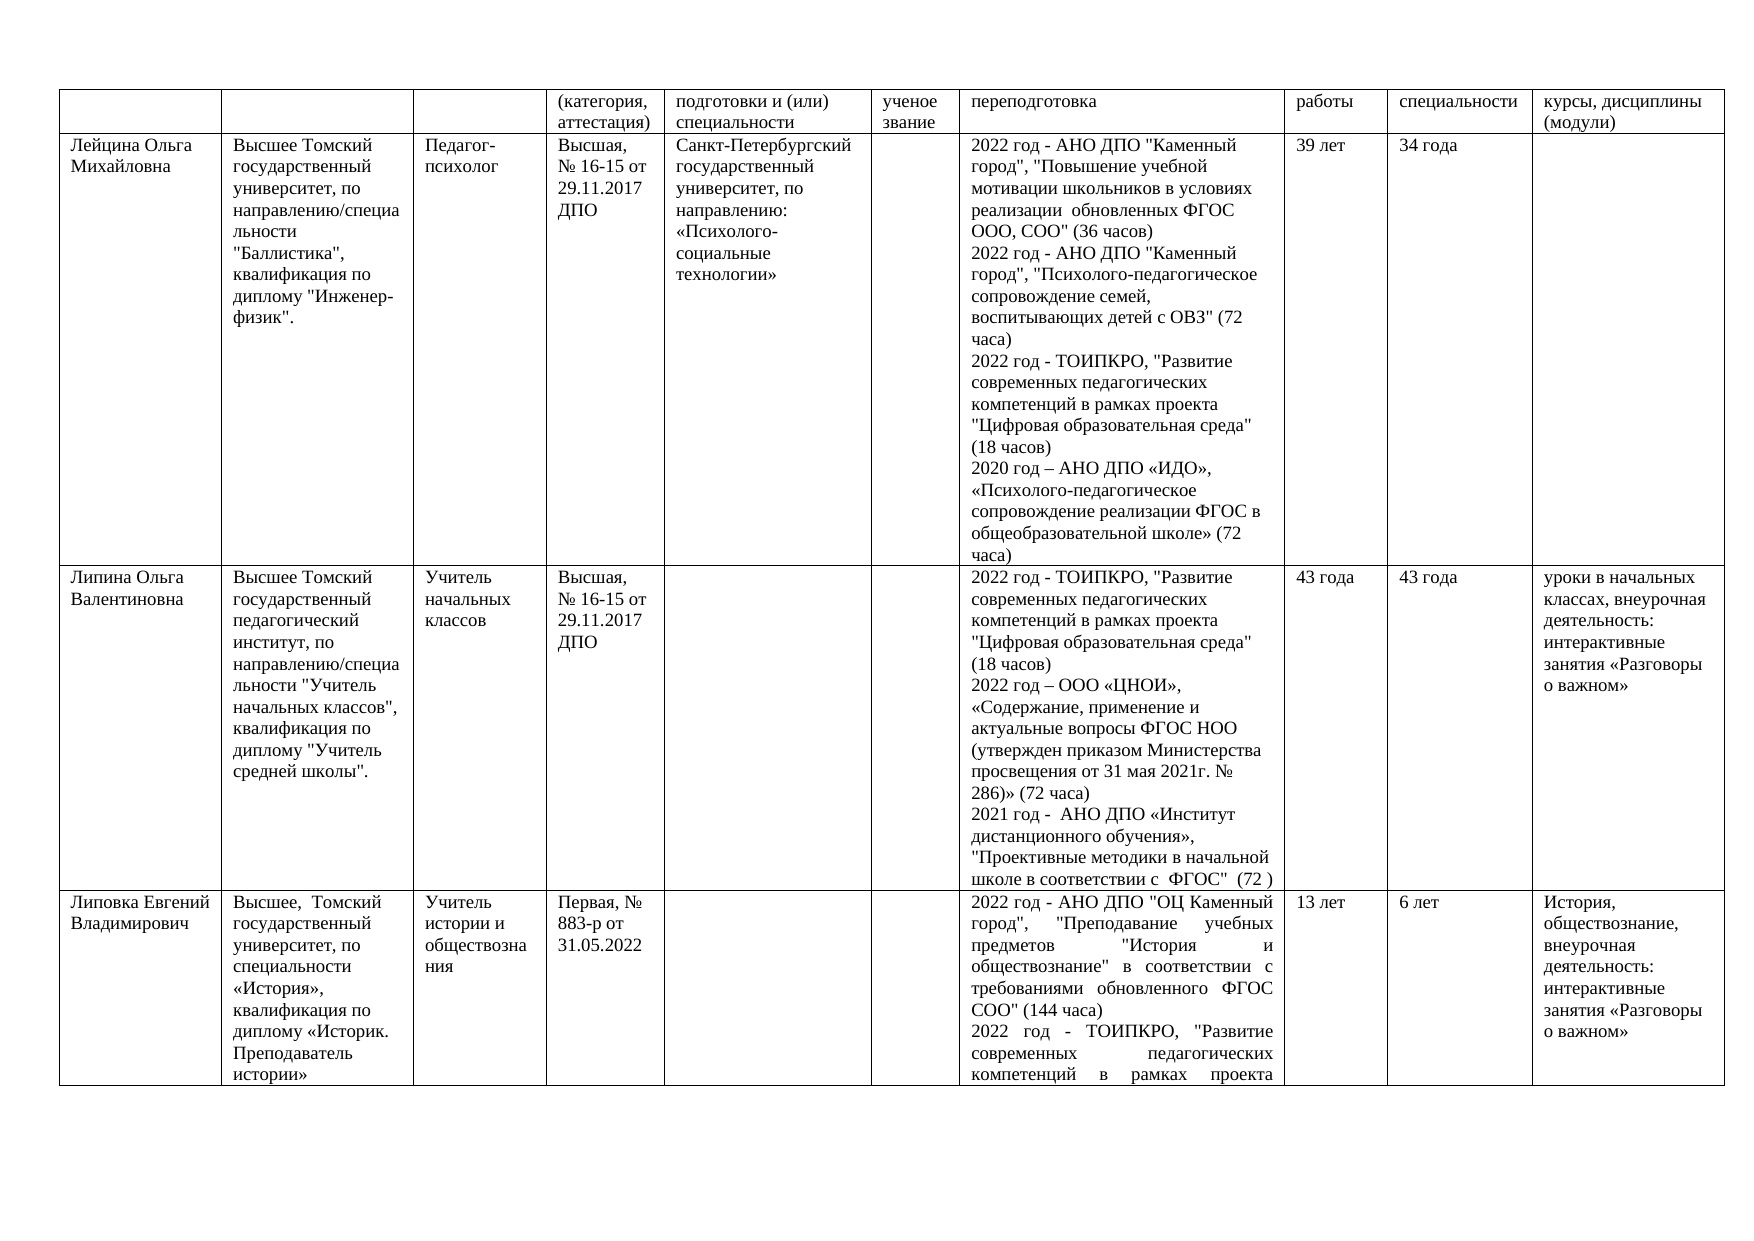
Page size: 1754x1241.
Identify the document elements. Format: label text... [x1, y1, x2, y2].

table_cell уроки в начальных классах, внеурочная деятельность: интерактивные занятия «Разговоры о важном» [1533, 566, 1724, 889]
table_cell 43 года [1388, 566, 1532, 889]
table_cell Липина Ольга Валентиновна [60, 566, 221, 889]
table_cell Общий стаж работы [1285, 90, 1387, 133]
table_cell [1533, 134, 1724, 565]
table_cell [60, 90, 221, 133]
table_cell [872, 134, 959, 565]
table_cell Санкт-Петербургский государственный университет, по направлению: «Психолого-социальные технологии» [665, 134, 871, 565]
table_cell [665, 566, 871, 889]
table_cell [222, 891, 413, 1085]
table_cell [547, 90, 664, 133]
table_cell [414, 90, 546, 133]
table_cell Лейцина Ольга Михайловна [60, 134, 221, 565]
table_cell [665, 891, 871, 1085]
table_cell 6 лет [1388, 891, 1532, 1085]
table_cell 2022 год - ТОИПКРО, "Развитие современных педагогических компетенций в рамках проекта "Цифровая образовательная среда" (18 часов) 2022 год – ООО «ЦНОИ», «Содержание, применение и актуальные вопросы ФГОС НОО (утвержден приказом Министерства просвещения от 31 мая 2021г. № 286)» (72 часа) 2021 год - АНО ДПО «Институт дистанционного обучения», "Проективные методики в начальной школе в соответствии с ФГОС" (72 ) [960, 566, 1284, 889]
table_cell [665, 90, 871, 133]
table_cell [872, 566, 959, 889]
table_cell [222, 90, 413, 133]
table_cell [60, 891, 221, 1085]
table_cell 2022 год - АНО ДПО "Каменный город", "Повышение учебной мотивации школьников в условиях реализации обновленных ФГОС ООО, СОО" (36 часов) 2022 год - АНО ДПО "Каменный город", "Психолого-педагогическое сопровождение семей, воспитывающих детей с ОВЗ" (72 часа) 2022 год - ТОИПКРО, "Развитие современных педагогических компетенций в рамках проекта "Цифровая образовательная среда" (18 часов) 2020 год – АНО ДПО «ИДО», «Психолого-педагогическое сопровождение реализации ФГОС в общеобразовательной школе» (72 часа) [960, 134, 1284, 565]
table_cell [1388, 90, 1532, 133]
table_cell 39 лет [1285, 134, 1387, 565]
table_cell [1533, 891, 1724, 1085]
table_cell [1533, 90, 1724, 133]
table_cell Высшая, № 16-15 от 29.11.2017 ДПО [547, 134, 664, 565]
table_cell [547, 891, 664, 1085]
table_cell Учитель начальных классов [414, 566, 546, 889]
table_cell 34 года [1388, 134, 1532, 565]
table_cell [960, 891, 1284, 1085]
table_cell Высшее Томский государственный педагогический институт, по направлению/специальности "Учитель начальных классов", квалификация по диплому "Учитель средней школы". [222, 566, 413, 889]
table_cell Высшее Томский государственный университет, по направлению/специальности "Баллистика", квалификация по диплому "Инженер-физик". [222, 134, 413, 565]
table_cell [872, 90, 959, 133]
table_cell 43 года [1285, 566, 1387, 889]
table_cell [414, 891, 546, 1085]
table_cell [872, 891, 959, 1085]
table_cell Высшая, № 16-15 от 29.11.2017 ДПО [547, 566, 664, 889]
table_cell Педагог-психолог [414, 134, 546, 565]
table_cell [960, 90, 1284, 133]
table_cell 13 лет [1285, 891, 1387, 1085]
